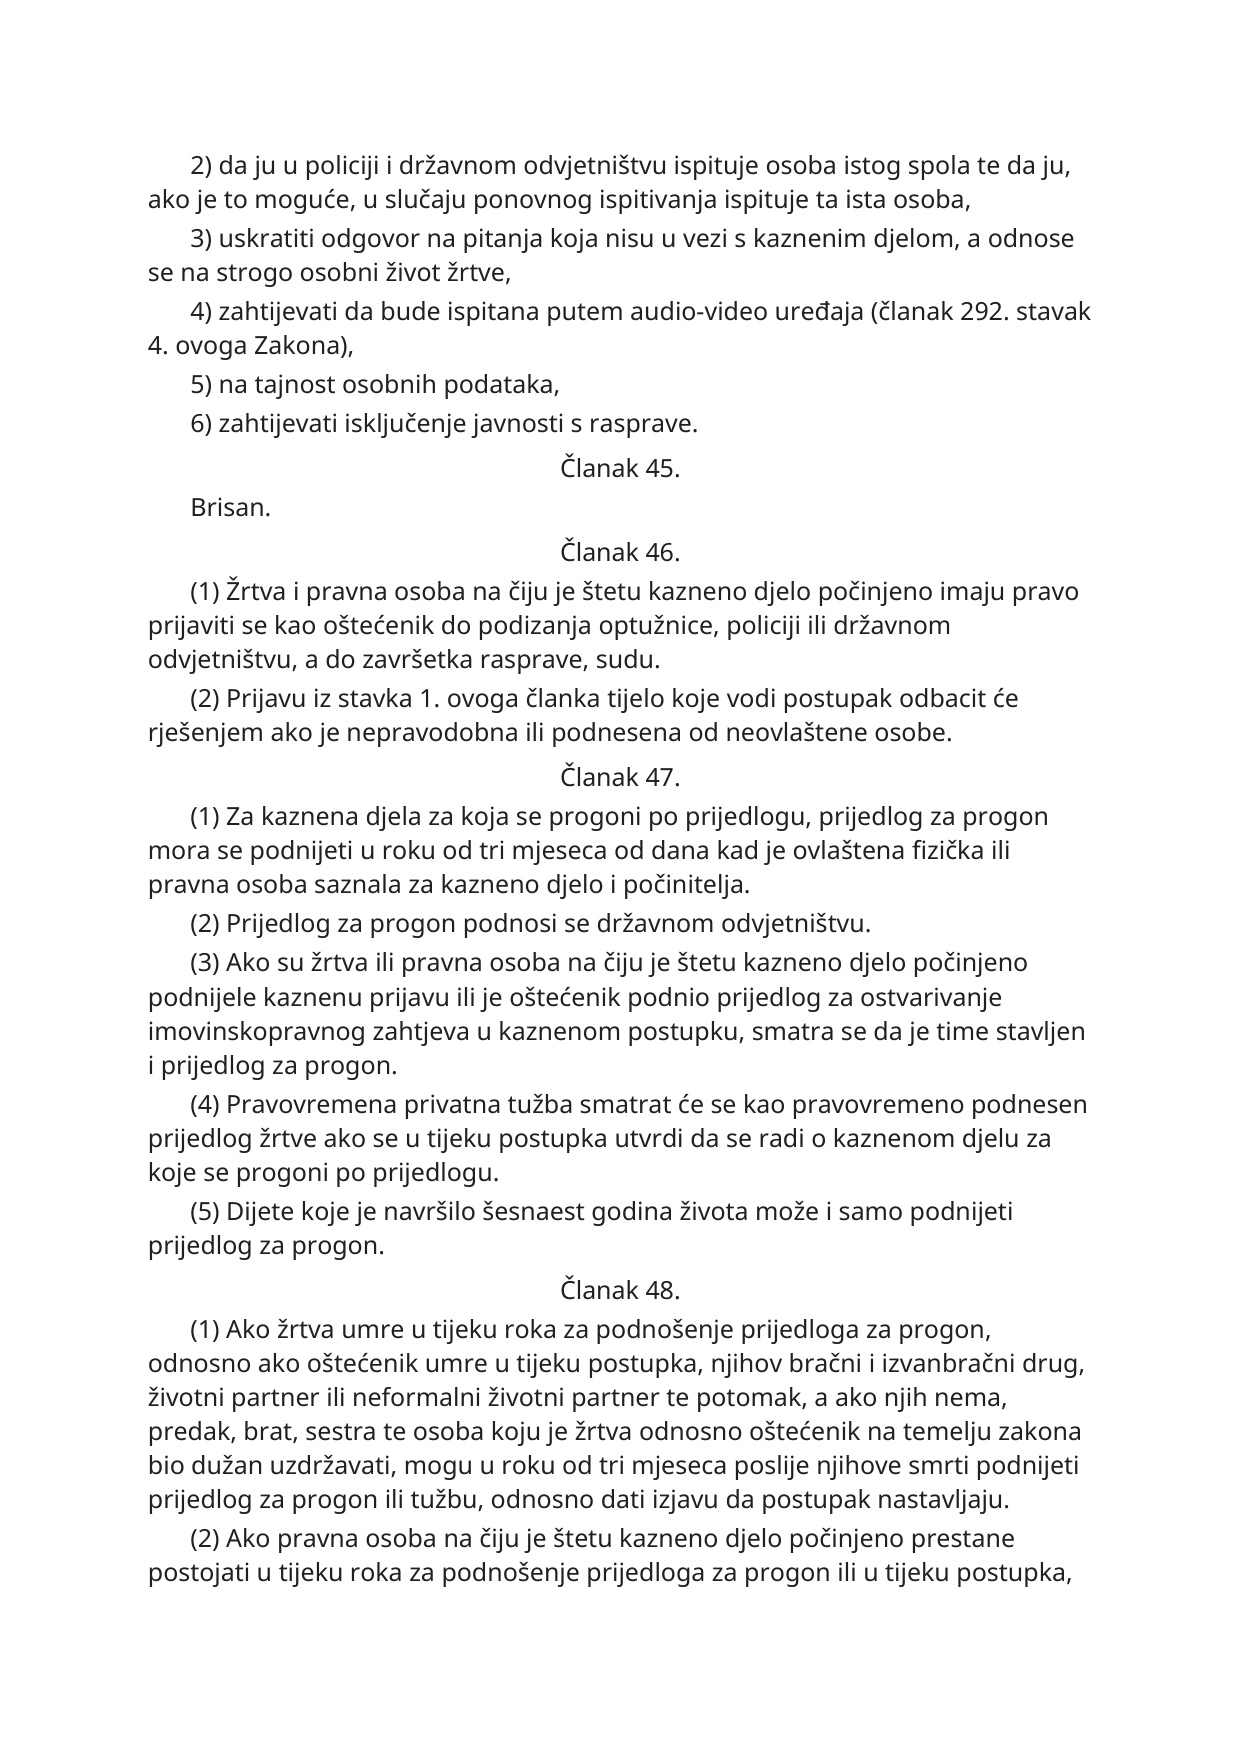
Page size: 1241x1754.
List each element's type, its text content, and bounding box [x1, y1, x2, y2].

text Članak 48. [148, 1272, 1093, 1306]
text (3) Ako su žrtva ili pravna osoba na čiju je štetu kazneno djelo počinjeno podnijele kaznenu prijavu ili je oštećenik podnio prijedlog za ostvarivanje imovinskopravnog zahtjeva u kaznenom postupku, smatra se da je time stavljen i prijedlog za progon. [148, 945, 1093, 1081]
text 4) zahtijevati da bude ispitana putem audio-video uređaja (članak 292. stavak 4. ovoga Zakona), [148, 294, 1093, 362]
text Članak 45. [148, 451, 1093, 485]
text Članak 47. [148, 760, 1093, 794]
text (1) Za kaznena djela za koja se progoni po prijedlogu, prijedlog za progon mora se podnijeti u roku od tri mjeseca od dana kad je ovlaštena fizička ili pravna osoba saznala za kazneno djelo i počinitelja. [148, 799, 1093, 901]
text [148, 1521, 1093, 1589]
text (2) Prijedlog za progon podnosi se državnom odvjetništvu. [148, 906, 1093, 940]
text (1) Žrtva i pravna osoba na čiju je štetu kazneno djelo počinjeno imaju pravo prijaviti se kao oštećenik do podizanja optužnice, policiji ili državnom odvjetništvu, a do završetka rasprave, sudu. [148, 574, 1093, 676]
text 3) uskratiti odgovor na pitanja koja nisu u vezi s kaznenim djelom, a odnose se na strogo osobni život žrtve, [148, 221, 1093, 289]
text 2) da ju u policiji i državnom odvjetništvu ispituje osoba istog spola te da ju, ako je to moguće, u slučaju ponovnog ispitivanja ispituje ta ista osoba, [148, 148, 1093, 216]
text (4) Pravovremena privatna tužba smatrat će se kao pravovremeno podnesen prijedlog žrtve ako se u tijeku postupka utvrdi da se radi o kaznenom djelu za koje se progoni po prijedlogu. [148, 1086, 1093, 1188]
text (2) Prijavu iz stavka 1. ovoga članka tijelo koje vodi postupak odbacit će rješenjem ako je nepravodobna ili podnesena od neovlaštene osobe. [148, 681, 1093, 749]
text 6) zahtijevati isključenje javnosti s rasprave. [148, 406, 1093, 440]
text Brisan. [148, 490, 1093, 524]
text (5) Dijete koje je navršilo šesnaest godina života može i samo podnijeti prijedlog za progon. [148, 1193, 1093, 1262]
text Članak 46. [148, 535, 1093, 569]
text 5) na tajnost osobnih podataka, [148, 367, 1093, 401]
text (1) Ako žrtva umre u tijeku roka za podnošenje prijedloga za progon, odnosno ako oštećenik umre u tijeku postupka, njihov bračni i izvanbračni drug, životni partner ili neformalni životni partner te potomak, a ako njih nema, predak, brat, sestra te osoba koju je žrtva odnosno oštećenik na temelju zakona bio dužan uzdržavati, mogu u roku od tri mjeseca poslije njihove smrti podnijeti prijedlog za progon ili tužbu, odnosno dati izjavu da postupak nastavljaju. [148, 1311, 1093, 1516]
